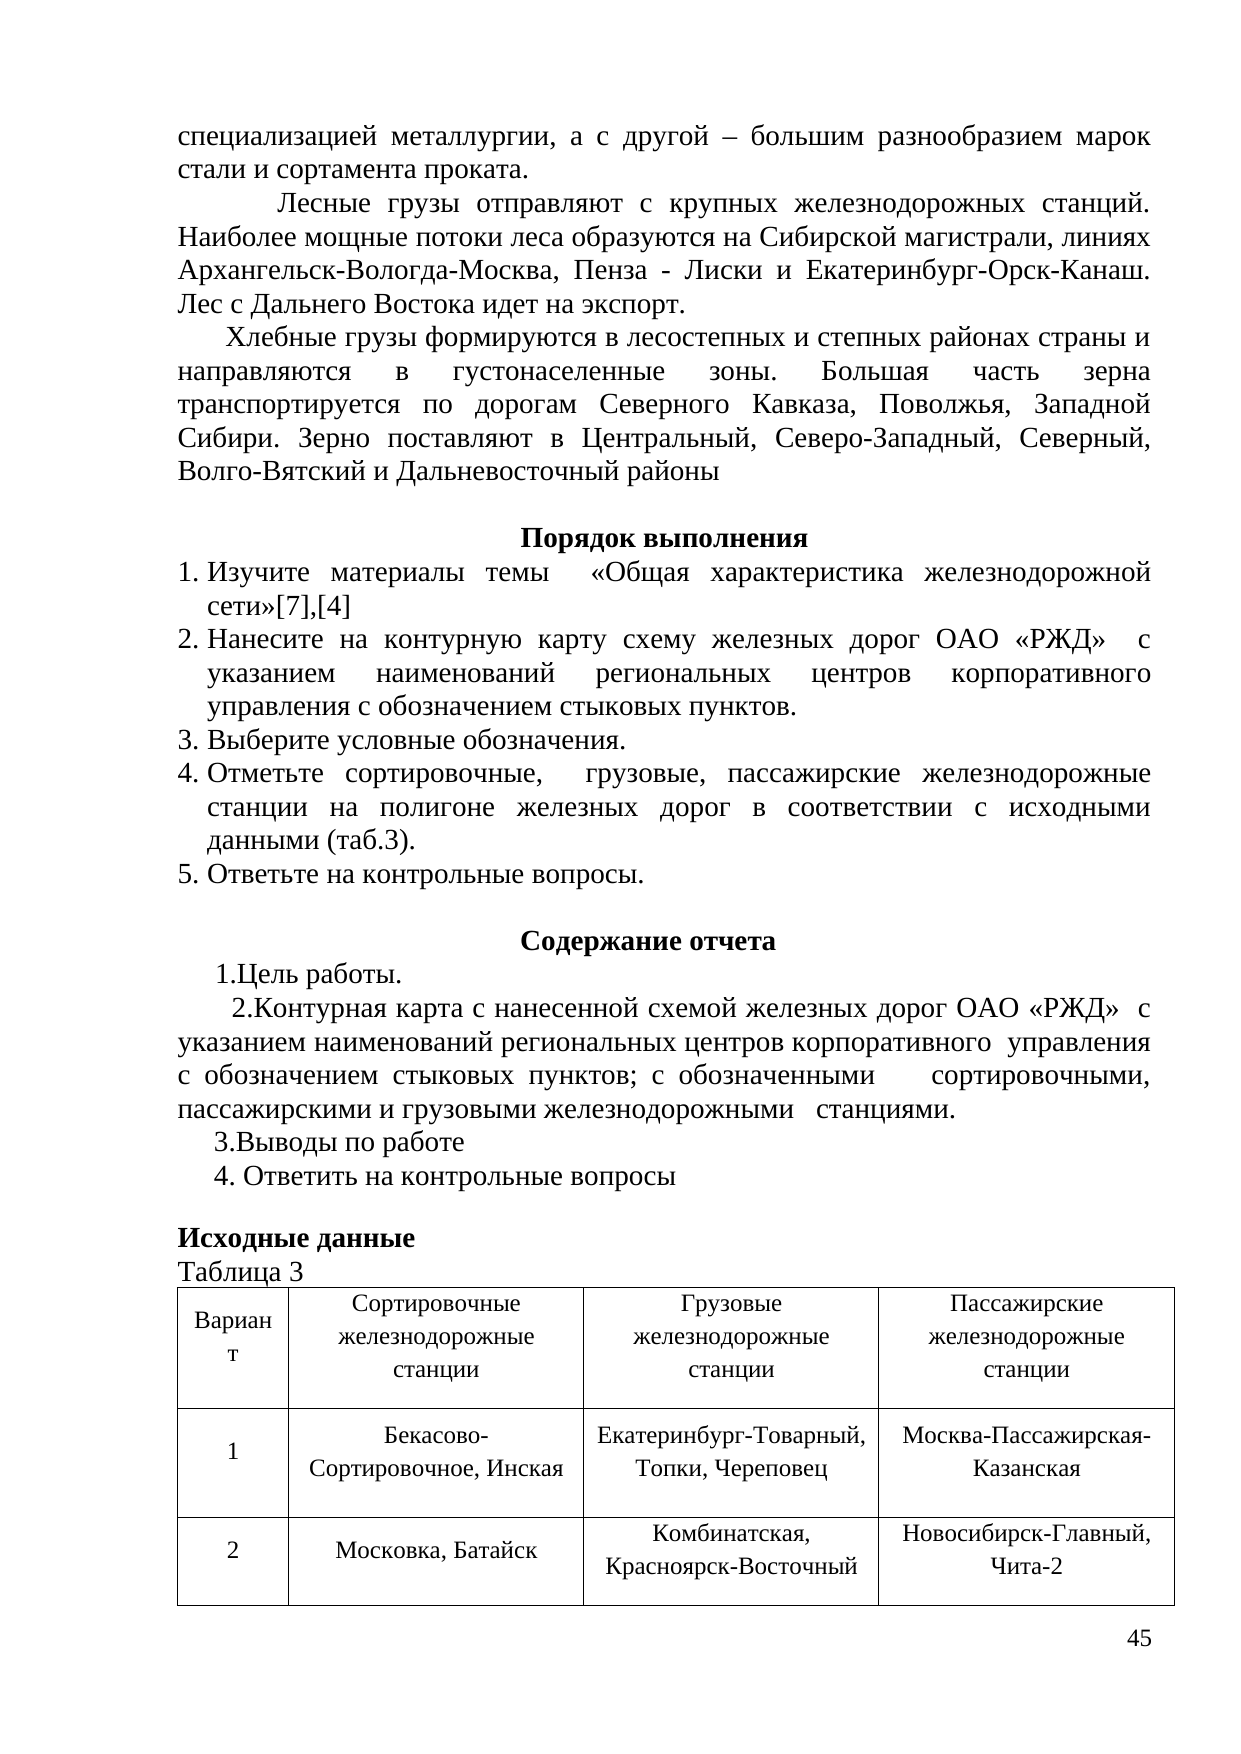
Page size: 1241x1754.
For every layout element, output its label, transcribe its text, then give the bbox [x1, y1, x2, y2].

text Лесные грузы отправляют с крупных железнодорожных станций. Наиболее мощные потоки леса образуются на Сибирской магистрали, линиях Архангельск-Вологда-Москва, Пенза - Лиски и Екатеринбург-Орск-Канаш. Лес с Дальнего Востока идет на экспорт. [177, 185, 1152, 319]
text 3.Выводы по работе [177, 1124, 1152, 1158]
table_cell Новосибирск-Главный, Чита-2 [879, 1518, 1174, 1605]
text 2.Контурная карта с нанесенной схемой железных дорог ОАО «РЖД» с указанием наименований региональных центров корпоративного управления с обозначением стыковых пунктов; с обозначенными сортировочными, пассажирскими и грузовыми железнодорожными станциями. [177, 990, 1152, 1124]
text Таблица 3 [177, 1254, 1152, 1287]
table_cell 2 [178, 1518, 288, 1605]
list Изучите материалы темы «Общая характеристика железнодорожной сети»[7],[4] [177, 554, 1152, 621]
text Исходные данные [177, 1220, 1152, 1254]
text 1.Цель работы. [215, 957, 1152, 990]
table_cell Москва-Пассажирская-Казанская [879, 1409, 1174, 1517]
table_cell Екатеринбург-Товарный, Топки, Череповец [584, 1409, 878, 1517]
table_cell Бекасово-Сортировочное, Инская [289, 1409, 583, 1517]
text Хлебные грузы формируются в лесостепных и степных районах страны и направляются в густонаселенные зоны. Большая часть зерна транспортируется по дорогам Северного Кавказа, Поволжья, Западной Сибири. Зерно поставляют в Центральный, Северо-Западный, Северный, Волго-Вятский и Дальневосточный районы [177, 319, 1152, 487]
table_header Грузовые железнодорожные станции [584, 1288, 878, 1408]
text Порядок выполнения [177, 521, 1152, 554]
list Отметьте сортировочные, грузовые, пассажирские железнодорожные станции на полигоне железных дорог в соответствии с исходными данными (таб.3). [177, 755, 1152, 856]
list Выберите условные обозначения. [177, 722, 1152, 755]
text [177, 118, 1152, 185]
list Ответьте на контрольные вопросы. [177, 856, 1152, 889]
table_header Пассажирские железнодорожные станции [879, 1288, 1174, 1408]
table_header Вариант [178, 1288, 288, 1408]
table_header Сортировочные железнодорожные станции [289, 1288, 583, 1408]
table_cell Московка, Батайск [289, 1518, 583, 1605]
list Нанесите на контурную карту схему железных дорог ОАО «РЖД» с указанием наименований региональных центров корпоративного управления с обозначением стыковых пунктов. [177, 621, 1152, 722]
table_cell 1 [178, 1409, 288, 1517]
text 4. Ответить на контрольные вопросы [177, 1158, 1152, 1191]
table_cell Комбинатская, Красноярск-Восточный [584, 1518, 878, 1605]
text Содержание отчета [177, 923, 1152, 957]
